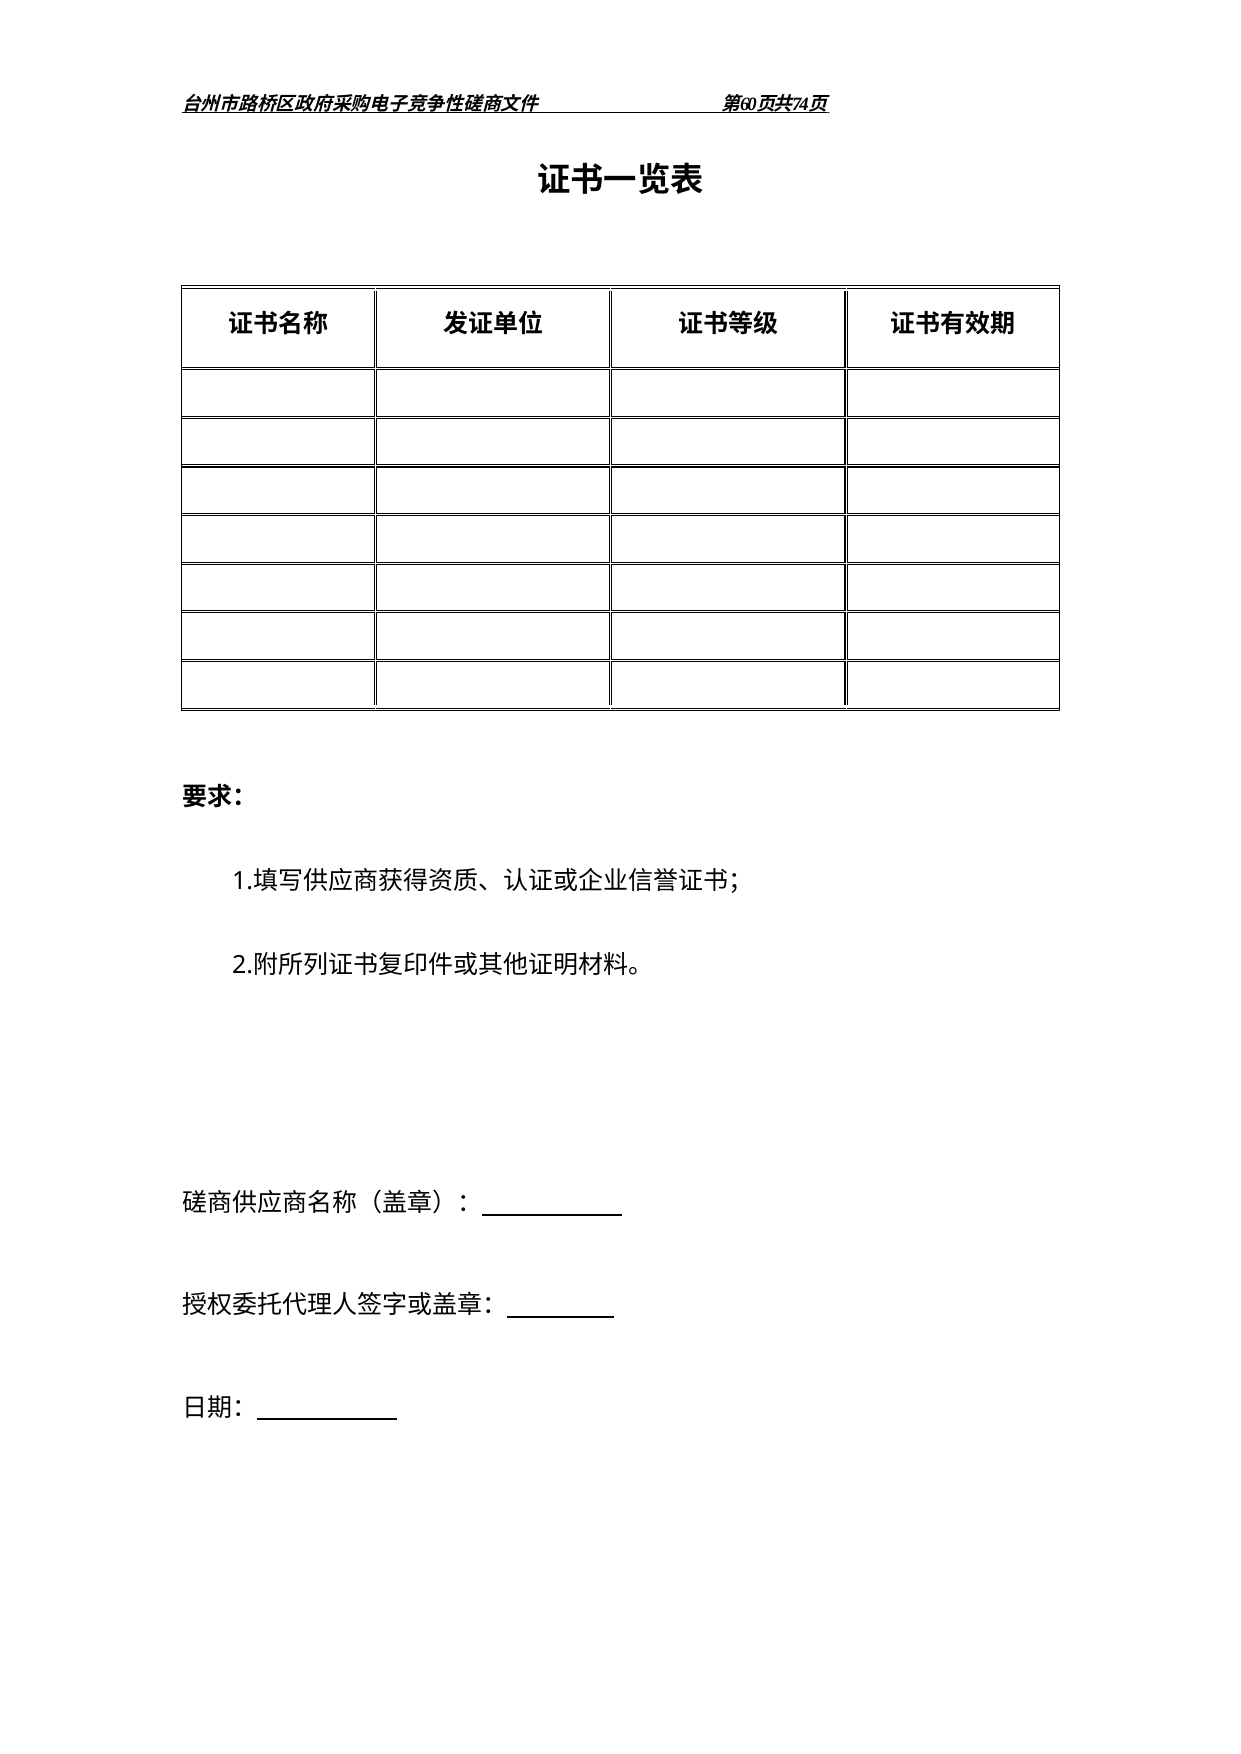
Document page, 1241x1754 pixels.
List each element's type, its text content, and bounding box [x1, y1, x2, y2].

table_cell [846, 662, 1059, 707]
table_cell [182, 419, 374, 464]
table_cell [612, 565, 844, 610]
table_header 证书等级 [611, 289, 846, 367]
text 授权委托代理人签字或盖章： [182, 1270, 1058, 1336]
table_cell [182, 516, 374, 562]
table_cell [377, 419, 609, 464]
table_cell [377, 516, 609, 562]
table_cell [182, 468, 374, 513]
table_header 证书名称 [182, 289, 375, 367]
text 要求： [182, 762, 1058, 828]
table_header 发证单位 [375, 286, 611, 367]
table_cell [848, 565, 1059, 610]
table_cell [848, 370, 1059, 416]
text 1.填写供应商获得资质、认证或企业信誉证书； [182, 846, 1058, 912]
table_cell [612, 419, 844, 464]
table_cell [612, 468, 844, 513]
table_cell [182, 370, 374, 416]
text 证书一览表 [182, 144, 1058, 210]
table_cell [182, 613, 374, 659]
table_cell [848, 613, 1059, 659]
table_cell [612, 516, 844, 562]
table_cell [182, 565, 374, 610]
table_cell [377, 613, 609, 659]
table_cell [182, 662, 375, 707]
table_cell [612, 370, 844, 416]
table_cell [375, 659, 611, 707]
table_cell [848, 468, 1059, 513]
table_cell [377, 565, 609, 610]
table_cell [377, 468, 609, 513]
table_cell [611, 662, 846, 707]
table_cell [848, 419, 1059, 464]
text 磋商供应商名称（盖章）： [182, 1168, 1058, 1234]
text 2.附所列证书复印件或其他证明材料。 [182, 930, 1058, 996]
text 日期： [182, 1372, 1058, 1438]
table_cell [377, 370, 609, 416]
table_header 证书有效期 [846, 289, 1059, 367]
table_cell [612, 613, 844, 659]
table_cell [848, 516, 1059, 562]
